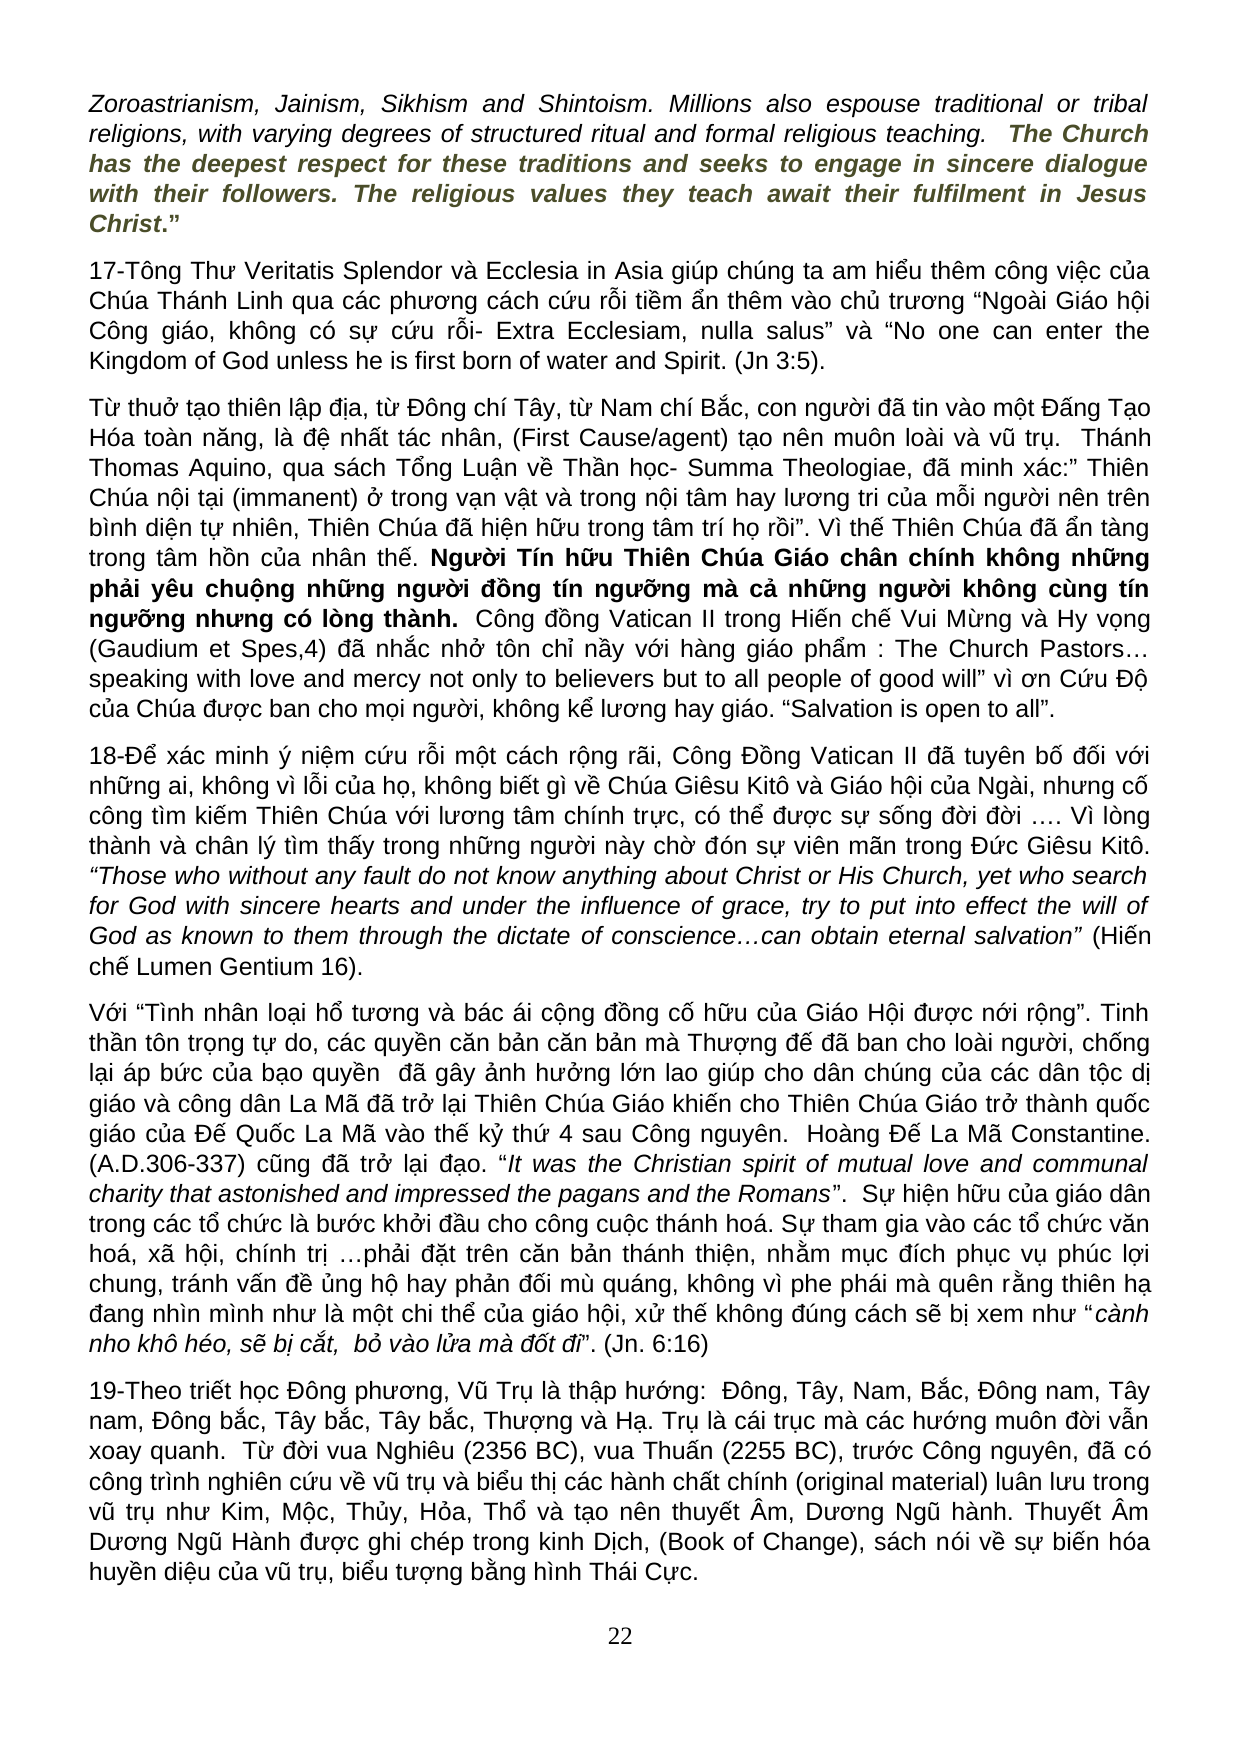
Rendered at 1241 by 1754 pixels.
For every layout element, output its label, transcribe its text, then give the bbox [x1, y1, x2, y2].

text Từ thuở tạo thiên lập địa, từ Đông chí Tây, từ Nam chí Bắc, con người đã tin vào một Đấng Tạo Hóa toàn năng, là đệ nhất tác nhân, (First Cause/agent) tạo nên muôn loài và vũ trụ. Thánh Thomas Aquino, qua sách Tổng Luận về Thần học- Summa Theologiae, đã minh xác:” Thiên Chúa nội tại (immanent) ở trong vạn vật và trong nội tâm hay lương tri của mỗi người nên trên bình diện tự nhiên, Thiên Chúa đã hiện hữu trong tâm trí họ rồi”. Vì thế Thiên Chúa đã ẩn tàng trong tâm hồn của nhân thế. Người Tín hữu Thiên Chúa Giáo chân chính không những phải yêu chuộng những người đồng tín ngưỡng mà cả những người không cùng tín ngưỡng nhưng có lòng thành. Công đồng Vatican II trong Hiến chế Vui Mừng và Hy vọng (Gaudium et Spes,4) đã nhắc nhở tôn chỉ nầy với hàng giáo phẩm : The Church Pastors… speaking with love and mercy not only to believers but to all people of good will” vì ơn Cứu Độ của Chúa được ban cho mọi người, không kể lương hay giáo. “Salvation is open to all”. [89, 393, 1152, 723]
text 19-Theo triết học Đông phương, Vũ Trụ là thập hướng: Đông, Tây, Nam, Bắc, Đông nam, Tây nam, Đông bắc, Tây bắc, Tây bắc, Thượng và Hạ. Trụ là cái trục mà các hướng muôn đời vẫn xoay quanh. Từ đời vua Nghiêu (2356 BC), vua Thuấn (2255 BC), trước Công nguyên, đã có công trình nghiên cứu về vũ trụ và biểu thị các hành chất chính (original material) luân lưu trong vũ trụ như Kim, Mộc, Thủy, Hỏa, Thổ và tạo nên thuyết Âm, Dương Ngũ hành. Thuyết Âm Dương Ngũ Hành được ghi chép trong kinh Dịch, (Book of Change), sách nói về sự biến hóa huyền diệu của vũ trụ, biểu tượng bằng hình Thái Cực. [89, 1376, 1152, 1586]
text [89, 89, 1152, 238]
text 17-Tông Thư Veritatis Splendor và Ecclesia in Asia giúp chúng ta am hiểu thêm công việc của Chúa Thánh Linh qua các phương cách cứu rỗi tiềm ẩn thêm vào chủ trương “Ngoài Giáo hội Công giáo, không có sự cứu rỗi- Extra Ecclesiam, nulla salus” và “No one can enter the Kingdom of God unless he is first born of water and Spirit. (Jn 3:5). [89, 256, 1152, 375]
text Với “Tình nhân loại hổ tương và bác ái cộng đồng cố hữu của Giáo Hội được nới rộng”. Tinh thần tôn trọng tự do, các quyền căn bản căn bản mà Thượng đế đã ban cho loài người, chống lại áp bức của bạo quyền đã gây ảnh hưởng lớn lao giúp cho dân chúng của các dân tộc dị giáo và công dân La Mã đã trở lại Thiên Chúa Giáo khiến cho Thiên Chúa Giáo trở thành quốc giáo của Đế Quốc La Mã vào thế kỷ thứ 4 sau Công nguyên. Hoàng Đế La Mã Constantine. (A.D.306-337) cũng đã trở lại đạo. “It was the Christian spirit of mutual love and communal charity that astonished and impressed the pagans and the Romans”. Sự hiện hữu của giáo dân trong các tổ chức là bước khởi đầu cho công cuộc thánh hoá. Sự tham gia vào các tổ chức văn hoá, xã hội, chính trị …phải đặt trên căn bản thánh thiện, nhằm mục đích phục vụ phúc lợi chung, tránh vấn đề ủng hộ hay phản đối mù quáng, không vì phe phái mà quên rằng thiên hạ đang nhìn mình như là một chi thể của giáo hội, xử thế không đúng cách sẽ bị xem như “cành nho khô héo, sẽ bị cắt, bỏ vào lửa mà đốt đi”. (Jn. 6:16) [89, 998, 1152, 1358]
text 18-Để xác minh ý niệm cứu rỗi một cách rộng rãi, Công Đồng Vatican II đã tuyên bố đối với những ai, không vì lỗi của họ, không biết gì về Chúa Giêsu Kitô và Giáo hội của Ngài, nhưng cố công tìm kiếm Thiên Chúa với lương tâm chính trực, có thể được sự sống đời đời …. Vì lòng thành và chân lý tìm thấy trong những người này chờ đón sự viên mãn trong Đức Giêsu Kitô. “Those who without any fault do not know anything about Christ or His Church, yet who search for God with sincere hearts and under the influence of grace, try to put into effect the will of God as known to them through the dictate of conscience…can obtain eternal salvation” (Hiến chế Lumen Gentium 16). [89, 741, 1152, 980]
